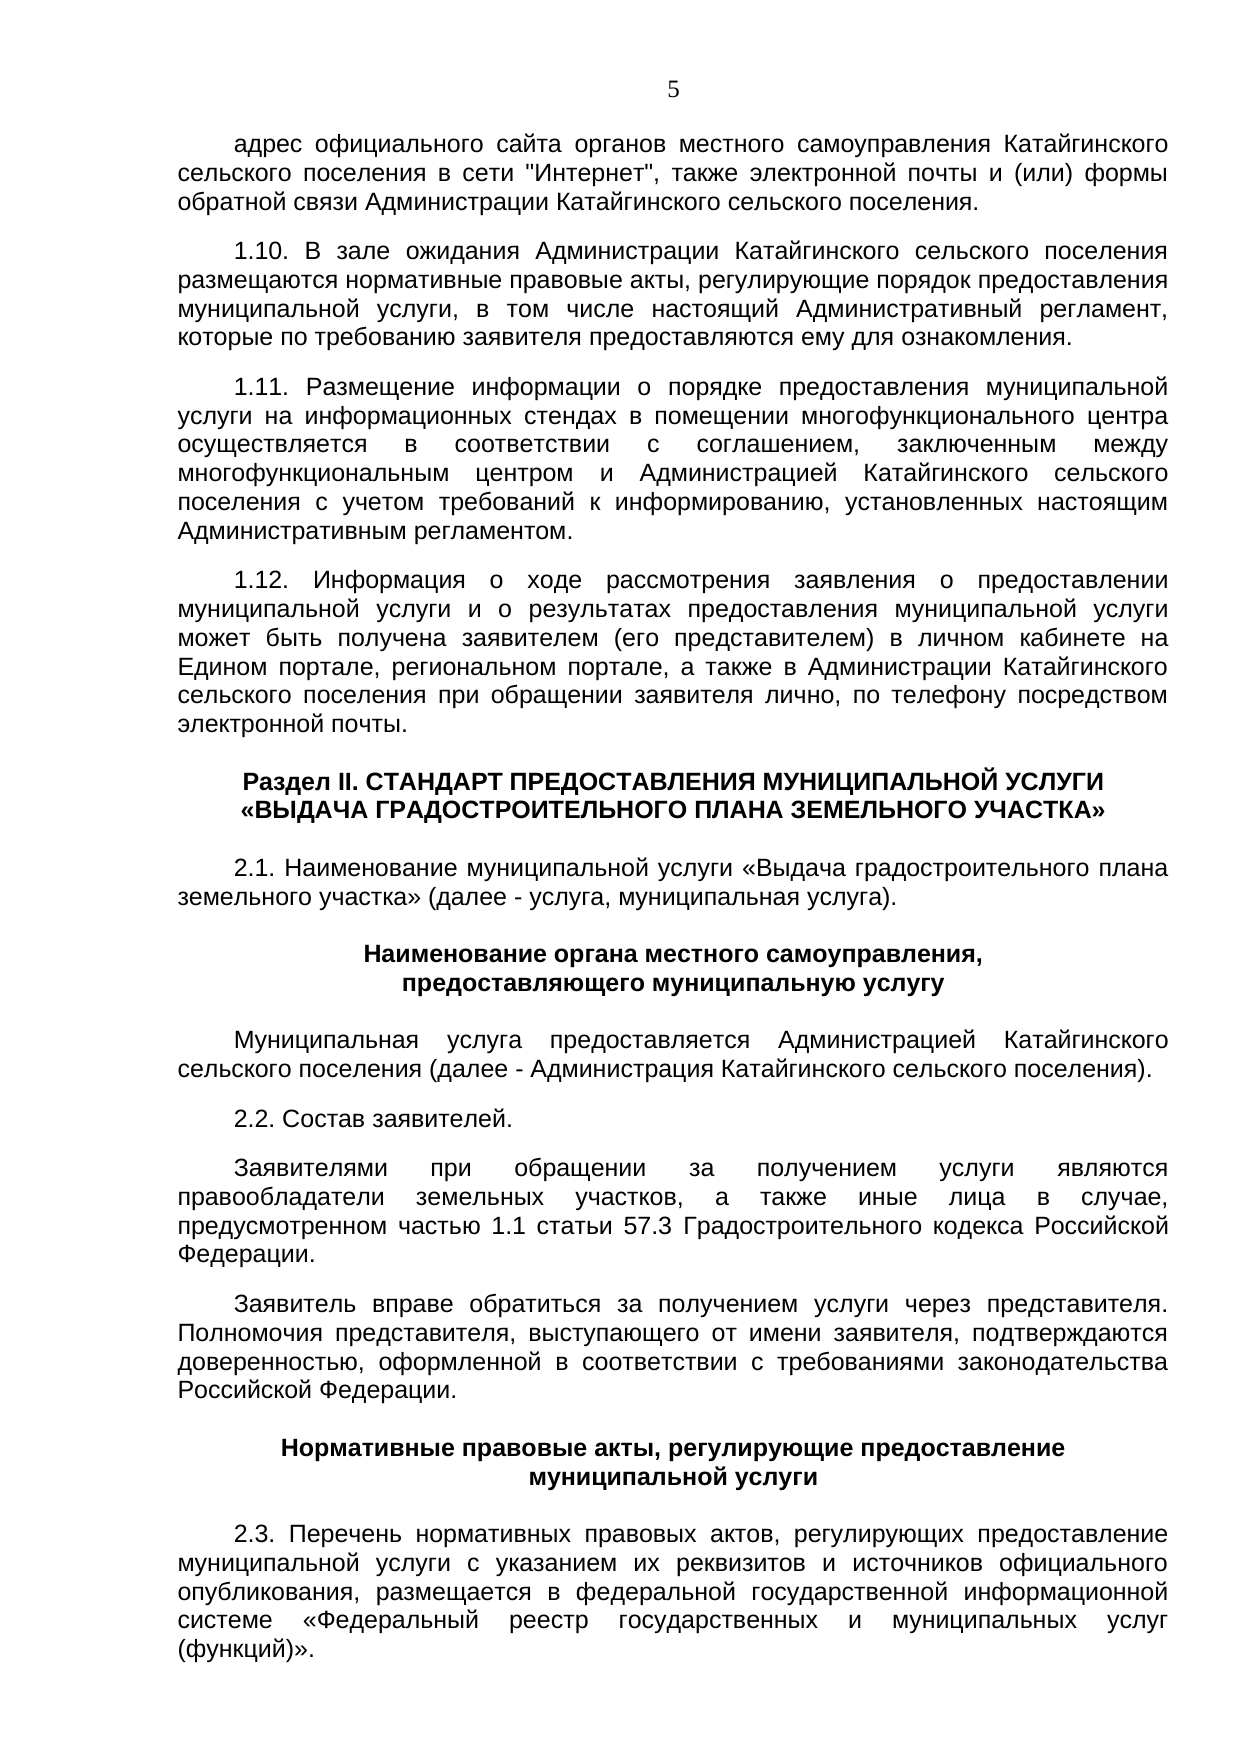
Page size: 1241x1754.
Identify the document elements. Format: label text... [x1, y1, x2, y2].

text Заявитель вправе обратиться за получением услуги через представителя. Полномочия представителя, выступающего от имени заявителя, подтверждаются доверенностью, оформленной в соответствии с требованиями законодательства Российской Федерации. [177, 1289, 1169, 1404]
text 1.10. В зале ожидания Администрации Катайгинского сельского поселения размещаются нормативные правовые акты, регулирующие порядок предоставления муниципальной услуги, в том числе настоящий Административный регламент, которые по требованию заявителя предоставляются ему для ознакомления. [177, 236, 1169, 351]
text 2.3. Перечень нормативных правовых актов, регулирующих предоставление муниципальной услуги с указанием их реквизитов и источников официального опубликования, размещается в федеральной государственной информационной системе «Федеральный реестр государственных и муниципальных услуг (функций)». [177, 1519, 1169, 1663]
text 1.12. Информация о ходе рассмотрения заявления о предоставлении муниципальной услуги и о результатах предоставления муниципальной услуги может быть получена заявителем (его представителем) в личном кабинете на Едином портале, региональном портале, а также в Администрации Катайгинского сельского поселения при обращении заявителя лично, по телефону посредством электронной почты. [177, 565, 1169, 738]
text 1.11. Размещение информации о порядке предоставления муниципальной услуги на информационных стендах в помещении многофункционального центра осуществляется в соответствии с соглашением, заключенным между многофункциональным центром и Администрацией Катайгинского сельского поселения с учетом требований к информированию, установленных настоящим Административным регламентом. [177, 372, 1169, 544]
title Нормативные правовые акты, регулирующие предоставление [177, 1433, 1169, 1461]
title муниципальной услуги [177, 1461, 1169, 1490]
title Раздел II. СТАНДАРТ ПРЕДОСТАВЛЕНИЯ МУНИЦИПАЛЬНОЙ УСЛУГИ [177, 766, 1169, 795]
title предоставляющего муниципальную услугу [177, 968, 1169, 996]
text Заявителями при обращении за получением услуги являются правообладатели земельных участков, а также иные лица в случае, предусмотренном частью 1.1 статьи 57.3 Градостроительного кодекса Российской Федерации. [177, 1153, 1169, 1268]
text 2.2. Состав заявителей. [177, 1103, 1169, 1132]
text адрес официального сайта органов местного самоуправления Катайгинского сельского поселения в сети "Интернет", также электронной почты и (или) формы обратной связи Администрации Катайгинского сельского поселения. [177, 129, 1169, 215]
title «ВЫДАЧА ГРАДОСТРОИТЕЛЬНОГО ПЛАНА ЗЕМЕЛЬНОГО УЧАСТКА» [177, 795, 1169, 824]
text Муниципальная услуга предоставляется Администрацией Катайгинского сельского поселения (далее - Администрация Катайгинского сельского поселения). [177, 1025, 1169, 1083]
title Наименование органа местного самоуправления, [177, 939, 1169, 968]
text 2.1. Наименование муниципальной услуги «Выдача градостроительного плана земельного участка» (далее - услуга, муниципальная услуга). [177, 853, 1169, 910]
